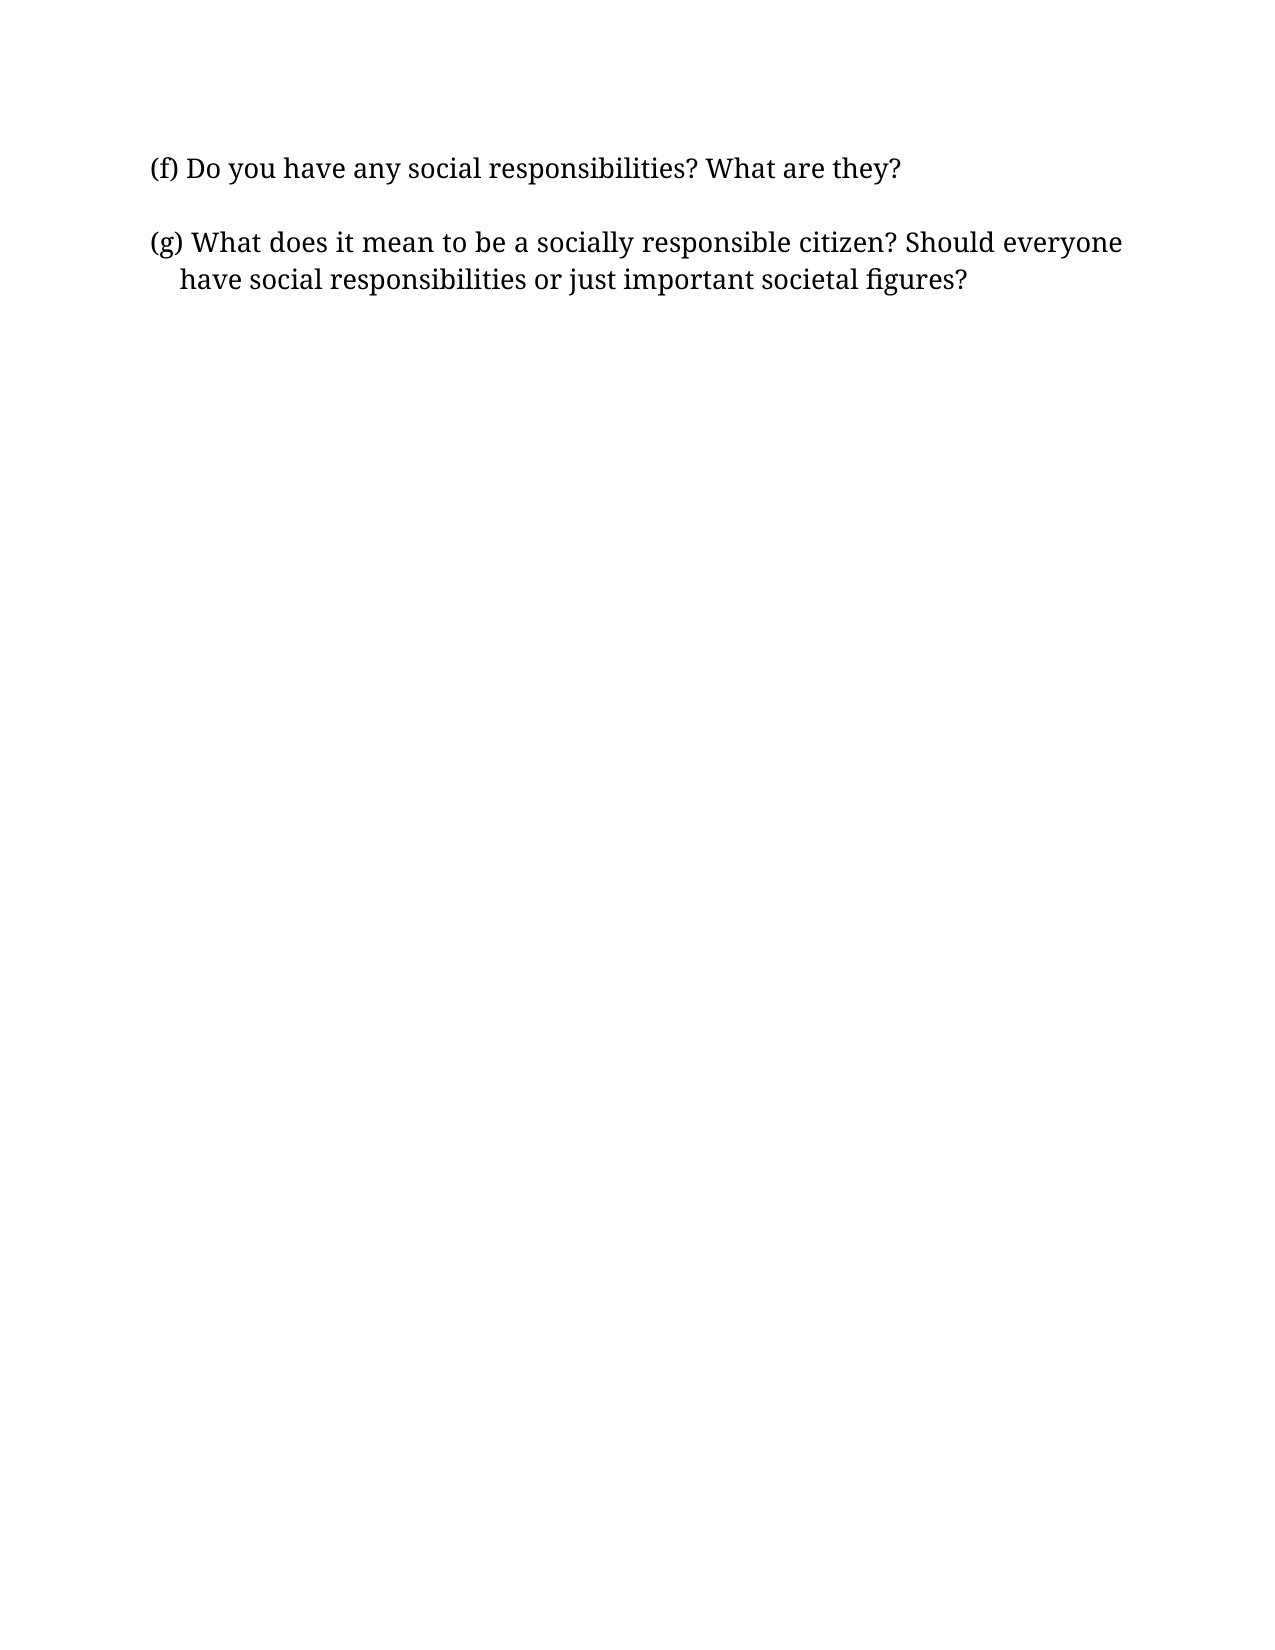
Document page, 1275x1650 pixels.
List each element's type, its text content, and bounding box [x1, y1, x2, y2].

text (g) What does it mean to be a socially responsible citizen? Should everyone have social responsibilities or just important societal figures? [150, 224, 1125, 297]
text (f) Do you have any social responsibilities? What are they? [150, 150, 1125, 187]
